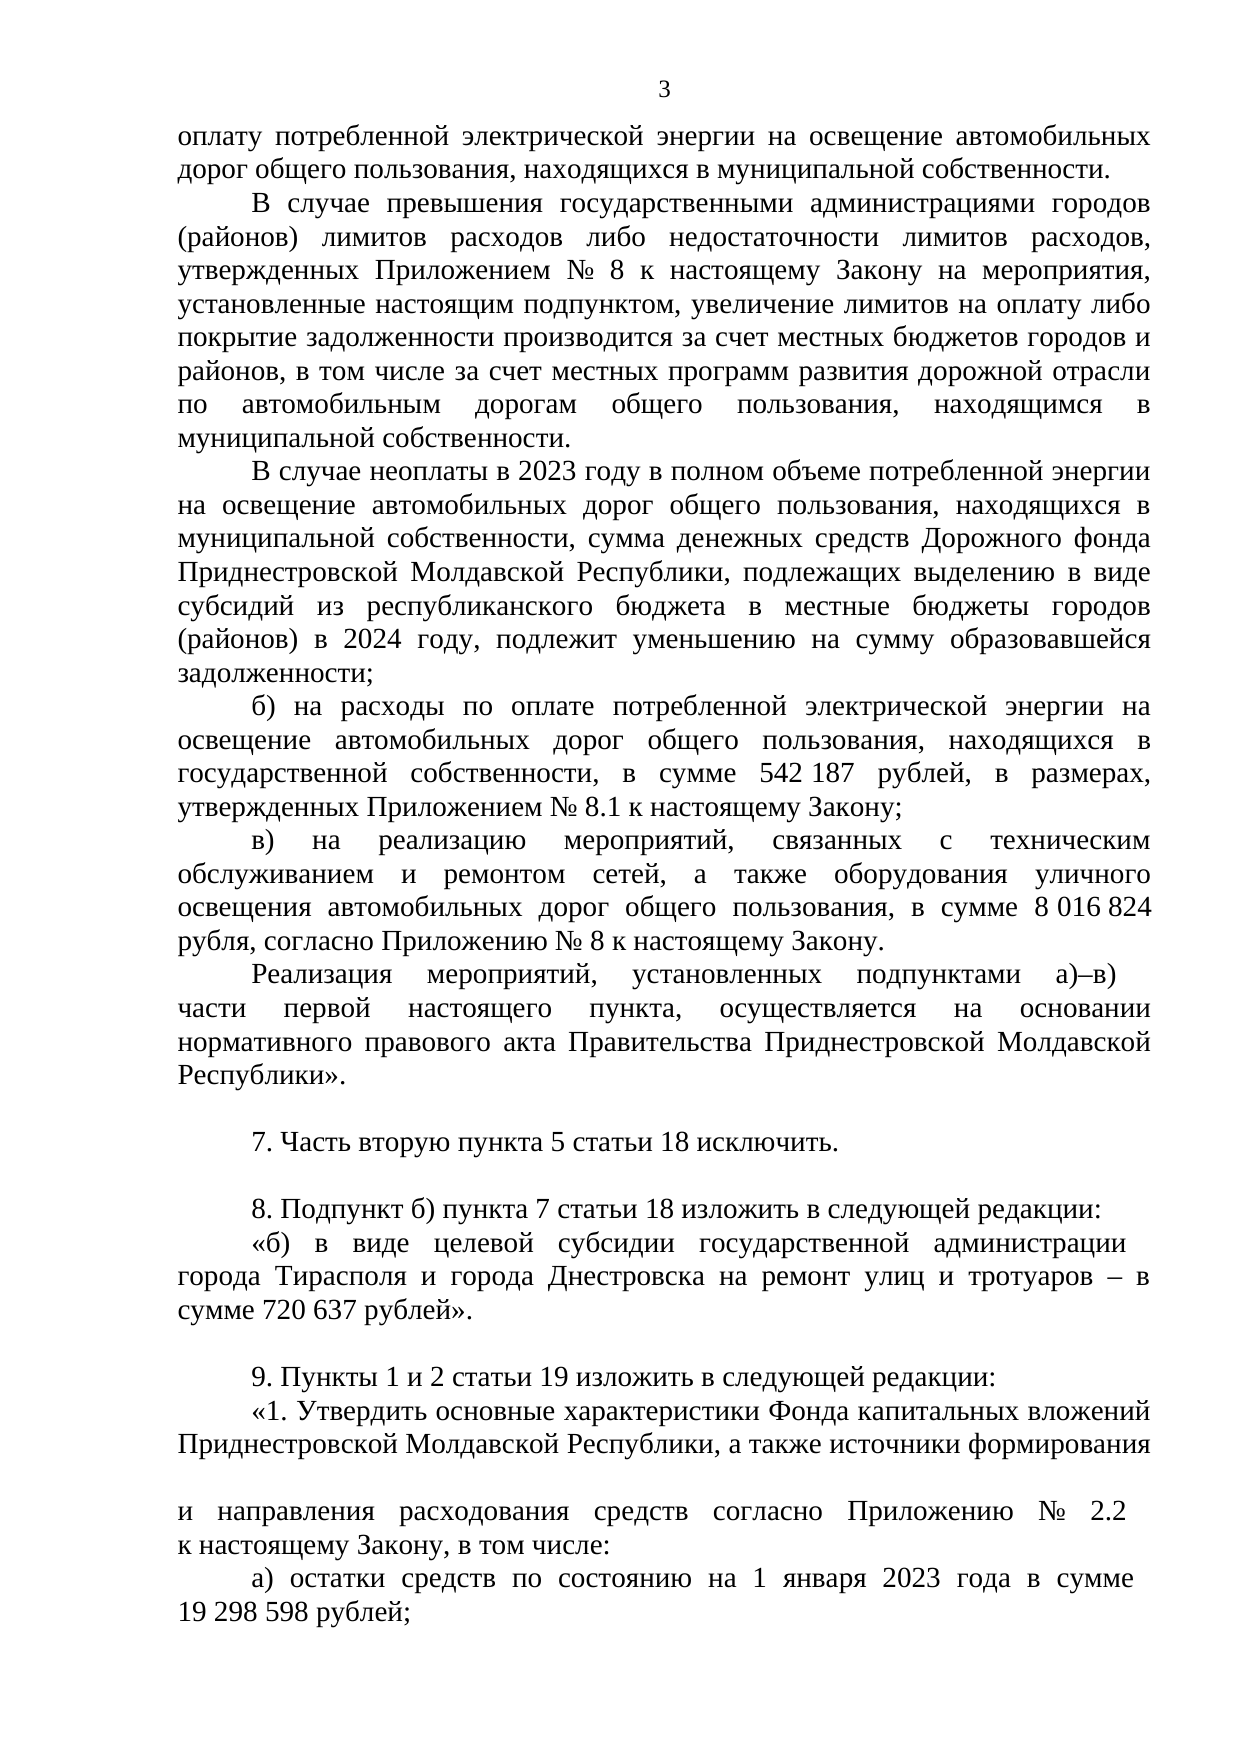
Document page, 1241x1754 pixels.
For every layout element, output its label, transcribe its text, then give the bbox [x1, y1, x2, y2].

text в) на реализацию мероприятий, связанных с техническим обслуживанием и ремонтом сетей, а также оборудования уличного освещения автомобильных дорог общего пользования, в сумме 8 016 824 рубля, согласно Приложению № 8 к настоящему Закону. [177, 822, 1152, 957]
text 8. Подпункт б) пункта 7 статьи 18 изложить в следующей редакции: [177, 1191, 1152, 1225]
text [177, 118, 1152, 185]
text б) на расходы по оплате потребленной электрической энергии на освещение автомобильных дорог общего пользования, находящихся в государственной собственности, в сумме 542 187 рублей, в размерах, утвержденных Приложением № 8.1 к настоящему Закону; [177, 688, 1152, 822]
text 9. Пункты 1 и 2 статьи 19 изложить в следующей редакции: [251, 1359, 1152, 1393]
text Реализация мероприятий, установленных подпунктами а)–в) части первой настоящего пункта, осуществляется на основании нормативного правового акта Правительства Приднестровской Молдавской Республики». [177, 957, 1152, 1091]
text 7. Часть вторую пункта 5 статьи 18 исключить. [177, 1124, 1152, 1158]
list «1. Утвердить основные характеристики Фонда капитальных вложений Приднестровской Молдавской Республики, а также источники формирования и направления расходования средств согласно Приложению № 2.2 к настоящему Закону, в том числе: [177, 1393, 1152, 1560]
text В случае неоплаты в 2023 году в полном объеме потребленной энергии на освещение автомобильных дорог общего пользования, находящихся в муниципальной собственности, сумма денежных средств Дорожного фонда Приднестровской Молдавской Республики, подлежащих выделению в виде субсидий из республиканского бюджета в местные бюджеты городов (районов) в 2024 году, подлежит уменьшению на сумму образовавшейся задолженности; [177, 453, 1152, 688]
text В случае превышения государственными администрациями городов (районов) лимитов расходов либо недостаточности лимитов расходов, утвержденных Приложением № 8 к настоящему Закону на мероприятия, установленные настоящим подпунктом, увеличение лимитов на оплату либо покрытие задолженности производится за счет местных бюджетов городов и районов, в том числе за счет местных программ развития дорожной отрасли по автомобильным дорогам общего пользования, находящимся в муниципальной собственности. [177, 185, 1152, 453]
list а) остатки средств по состоянию на 1 января 2023 года в сумме 19 298 598 рублей; [177, 1560, 1152, 1627]
text «б) в виде целевой субсидии государственной администрации города Тирасполя и города Днестровска на ремонт улиц и тротуаров – в сумме 720 637 рублей». [177, 1225, 1152, 1326]
